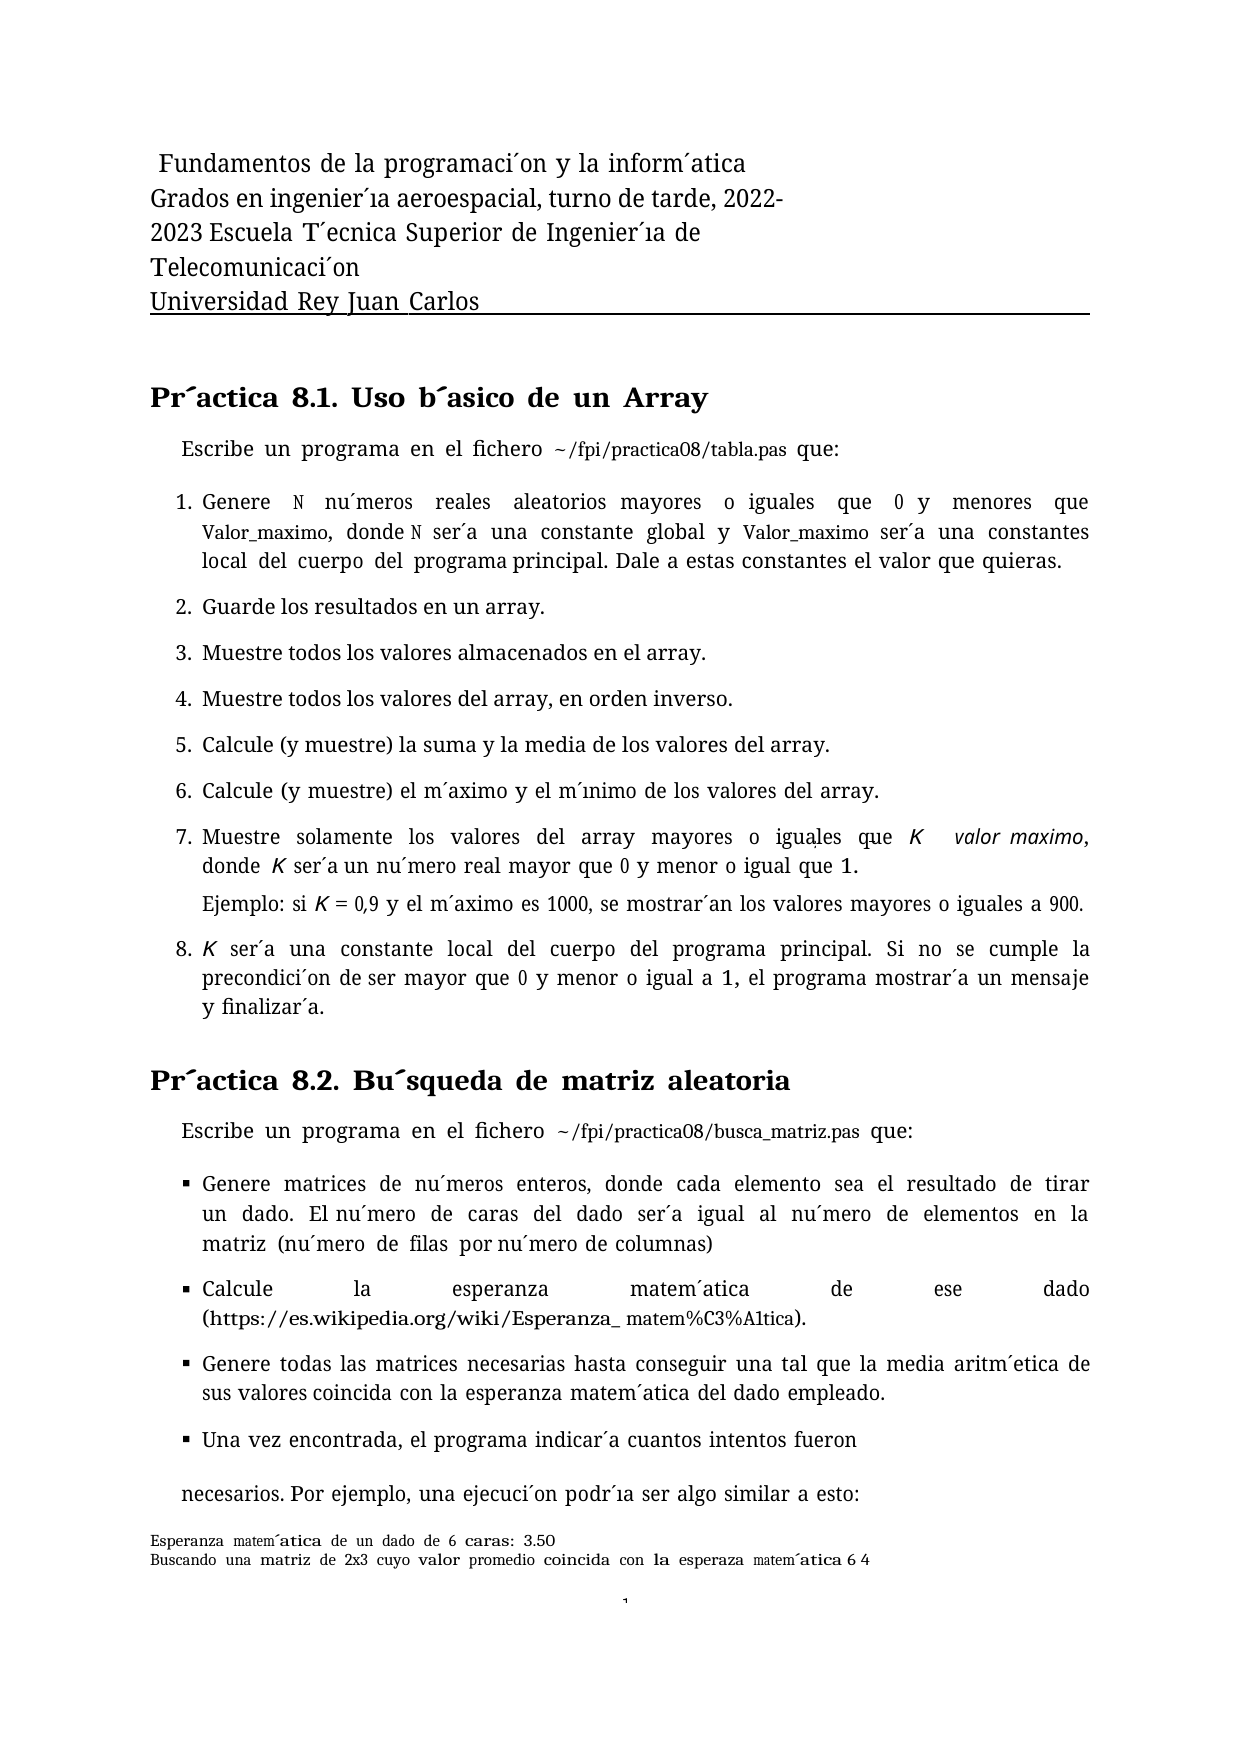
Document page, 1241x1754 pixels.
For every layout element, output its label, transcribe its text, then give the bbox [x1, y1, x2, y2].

text Genere todas las matrices necesarias hasta conseguir una tal que la media aritm´etica de sus valores coincida con la esperanza matem´atica del dado empleado. [202, 1349, 1091, 1407]
list Muestre todos los valores del array, en orden inverso. [175, 684, 1240, 713]
list Guarde los resultados en un array. [175, 592, 1240, 621]
subtitle Pr´actica 8.1. Uso b´asico de un Array [150, 382, 1240, 415]
subtitle Pr´actica 8.2. Bu´squeda de matriz aleatoria [150, 1064, 1240, 1097]
list Muestre todos los valores almacenados en el array. [175, 638, 1240, 667]
text Universidad Rey Juan Carlos [150, 284, 1240, 318]
list Calcule (y muestre) la suma y la media de los valores del array. [175, 731, 1240, 759]
text Ejemplo: si K = 0,9 y el m´aximo es 1000, se mostrar´an los valores mayores o iguales a 900. [202, 889, 1240, 917]
list Calcule (y muestre) el m´aximo y el m´ınimo de los valores del array. [175, 777, 1240, 805]
text Escribe un programa en el fichero ~/fpi/practica08/tabla.pas que: [181, 434, 1240, 463]
text Grados en ingenier´ıa aeroespacial, turno de tarde, 2022-2023 Escuela T´ecnica Superior de Ingenier´ıa de Telecomunicaci´on [150, 181, 797, 283]
text Esperanza matem´atica de un dado de 6 caras: 3.50 [150, 1533, 1240, 1551]
list Muestre solamente los valores del array mayores o iguales que K valor maximo, donde K ser´a un nu´mero real mayor que 0 y menor o igual que 1. [175, 822, 1090, 880]
list Genere N nu´meros reales aleatorios mayores o iguales que 0 y menores que Valor_maximo, donde N ser´a una constante global y Valor_maximo ser´a una constantes local del cuerpo del programa principal. Dale a estas constantes el valor que quieras. [175, 487, 1091, 574]
text Calcule la esperanza matem´atica de ese dado (https://es.wikipedia.org/wiki/Esperanza_ matem%C3%A1tica). [202, 1274, 1091, 1331]
text Escribe un programa en el fichero ~/fpi/practica08/busca_matriz.pas que: [181, 1117, 1240, 1145]
text Genere matrices de nu´meros enteros, donde cada elemento sea el resultado de tirar un dado. El nu´mero de caras del dado ser´a igual al nu´mero de elementos en la matriz (nu´mero de filas por nu´mero de columnas) [202, 1169, 1091, 1257]
text Fundamentos de la programaci´on y la inform´atica [158, 146, 1240, 180]
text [150, 1551, 874, 1570]
text Una vez encontrada, el programa indicar´a cuantos intentos fueron necesarios. Por ejemplo, una ejecuci´on podr´ıa ser algo similar a esto: [181, 1425, 932, 1507]
list K ser´a una constante local del cuerpo del programa principal. Si no se cumple la precondici´on de ser mayor que 0 y menor o igual a 1, el programa mostrar´a un mensaje y finalizar´a. [175, 934, 1091, 1021]
